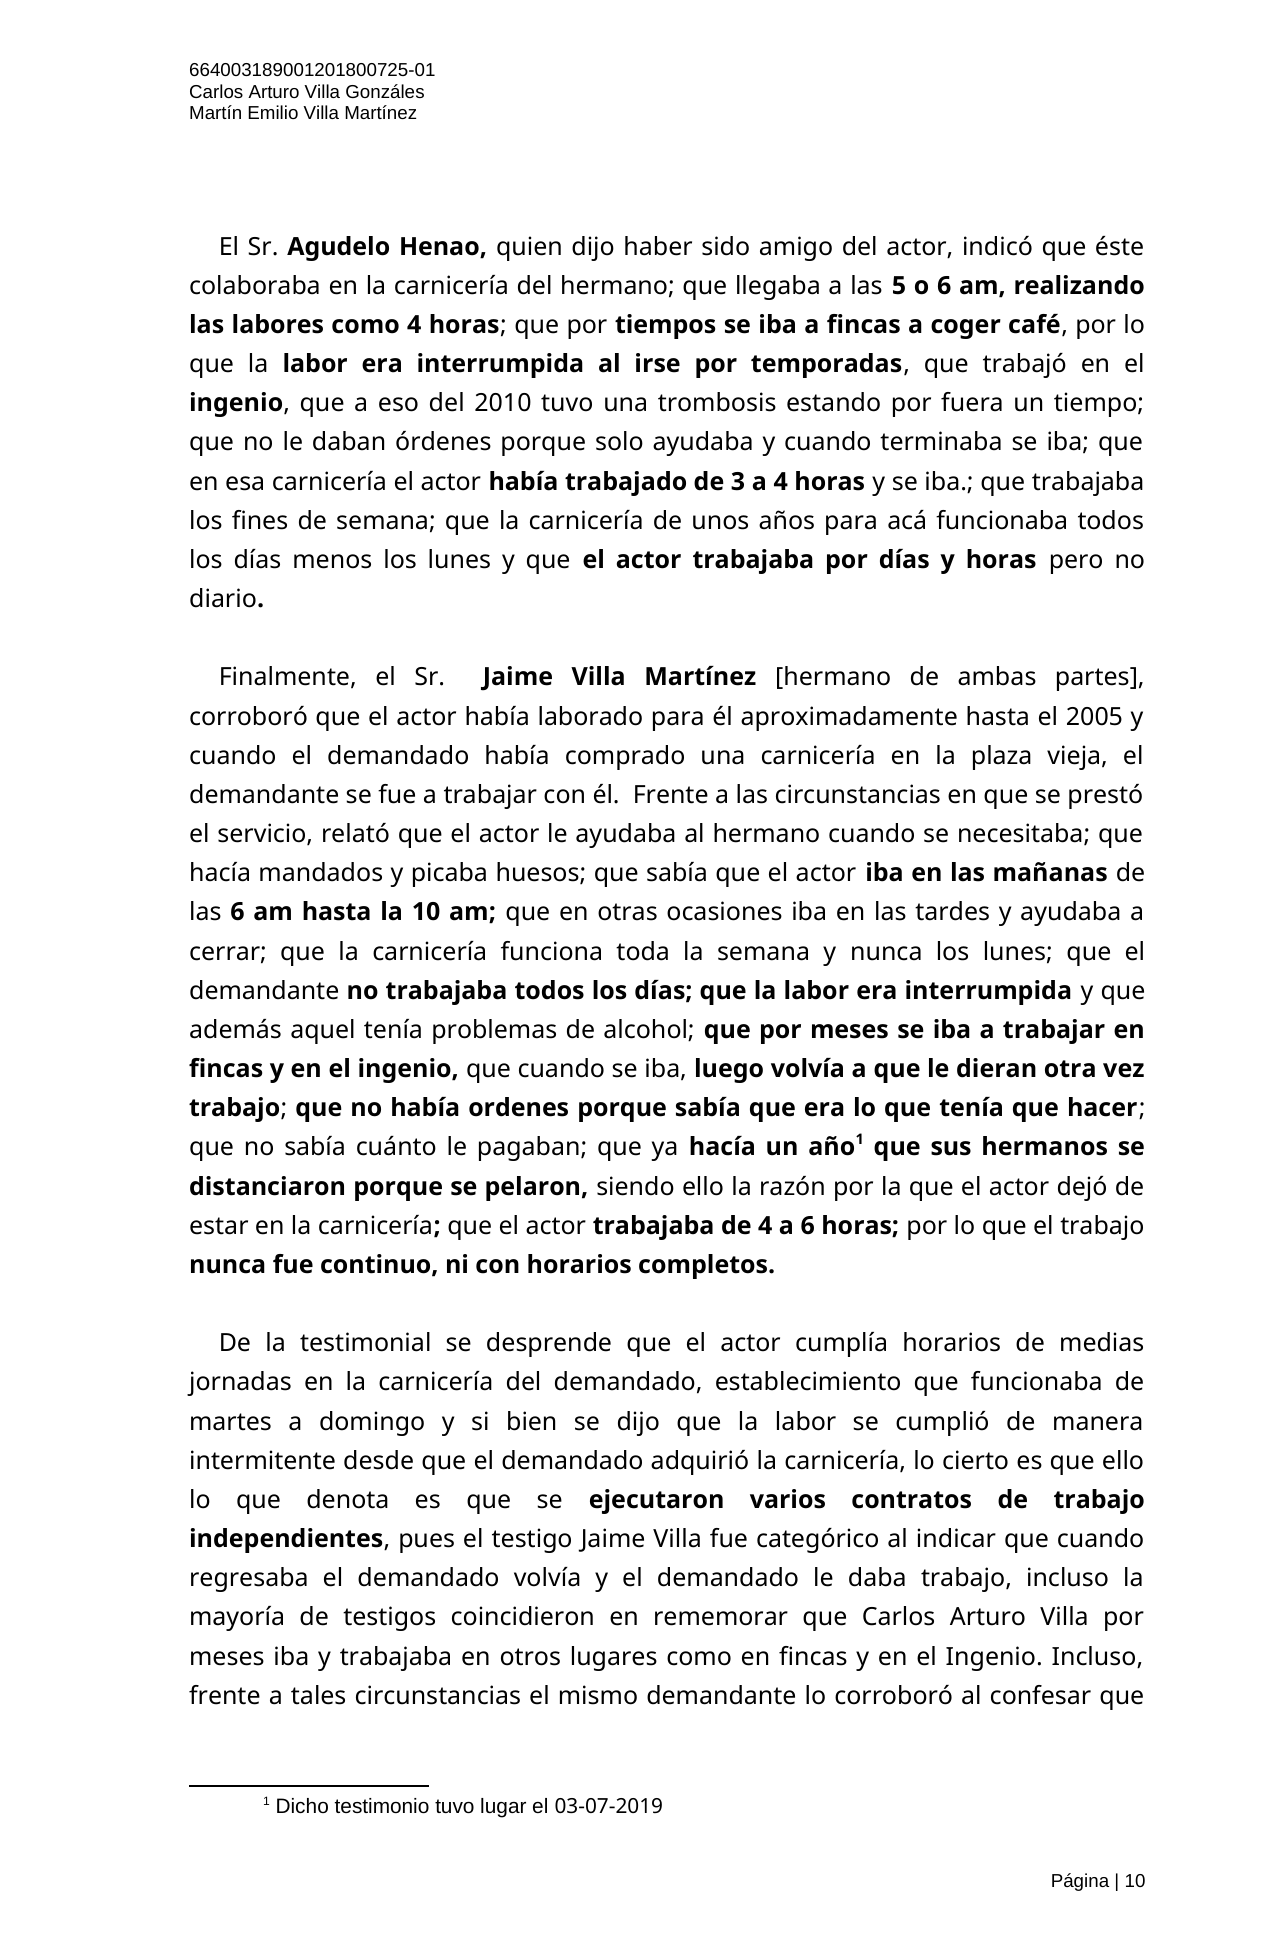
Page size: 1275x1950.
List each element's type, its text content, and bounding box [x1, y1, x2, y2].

text Finalmente, el Sr. Jaime Villa Martínez [hermano de ambas partes], corroboró que el actor había laborado para él aproximadamente hasta el 2005 y cuando el demandado había comprado una carnicería en la plaza vieja, el demandante se fue a trabajar con él. Frente a las circunstancias en que se prestó el servicio, relató que el actor le ayudaba al hermano cuando se necesitaba; que hacía mandados y picaba huesos; que sabía que el actor iba en las mañanas de las 6 am hasta la 10 am; que en otras ocasiones iba en las tardes y ayudaba a cerrar; que la carnicería funciona toda la semana y nunca los lunes; que el demandante no trabajaba todos los días; que la labor era interrumpida y que además aquel tenía problemas de alcohol; que por meses se iba a trabajar en fincas y en el ingenio, que cuando se iba, luego volvía a que le dieran otra vez trabajo; que no había ordenes porque sabía que era lo que tenía que hacer; que no sabía cuánto le pagaban; que ya hacía un año que sus hermanos se distanciaron porque se pelaron, siendo ello la razón por la que el actor dejó de estar en la carnicería; que el actor trabajaba de 4 a 6 horas; por lo que el trabajo nunca fue continuo, ni con horarios completos. [189, 659, 1145, 1281]
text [189, 1325, 1145, 1711]
text El Sr. Agudelo Henao, quien dijo haber sido amigo del actor, indicó que éste colaboraba en la carnicería del hermano; que llegaba a las 5 o 6 am, realizando las labores como 4 horas; que por tiempos se iba a fincas a coger café, por lo que la labor era interrumpida al irse por temporadas, que trabajó en el ingenio, que a eso del 2010 tuvo una trombosis estando por fuera un tiempo; que no le daban órdenes porque solo ayudaba y cuando terminaba se iba; que en esa carnicería el actor había trabajado de 3 a 4 horas y se iba.; que trabajaba los fines de semana; que la carnicería de unos años para acá funcionaba todos los días menos los lunes y que el actor trabajaba por días y horas pero no diario. [189, 228, 1145, 615]
